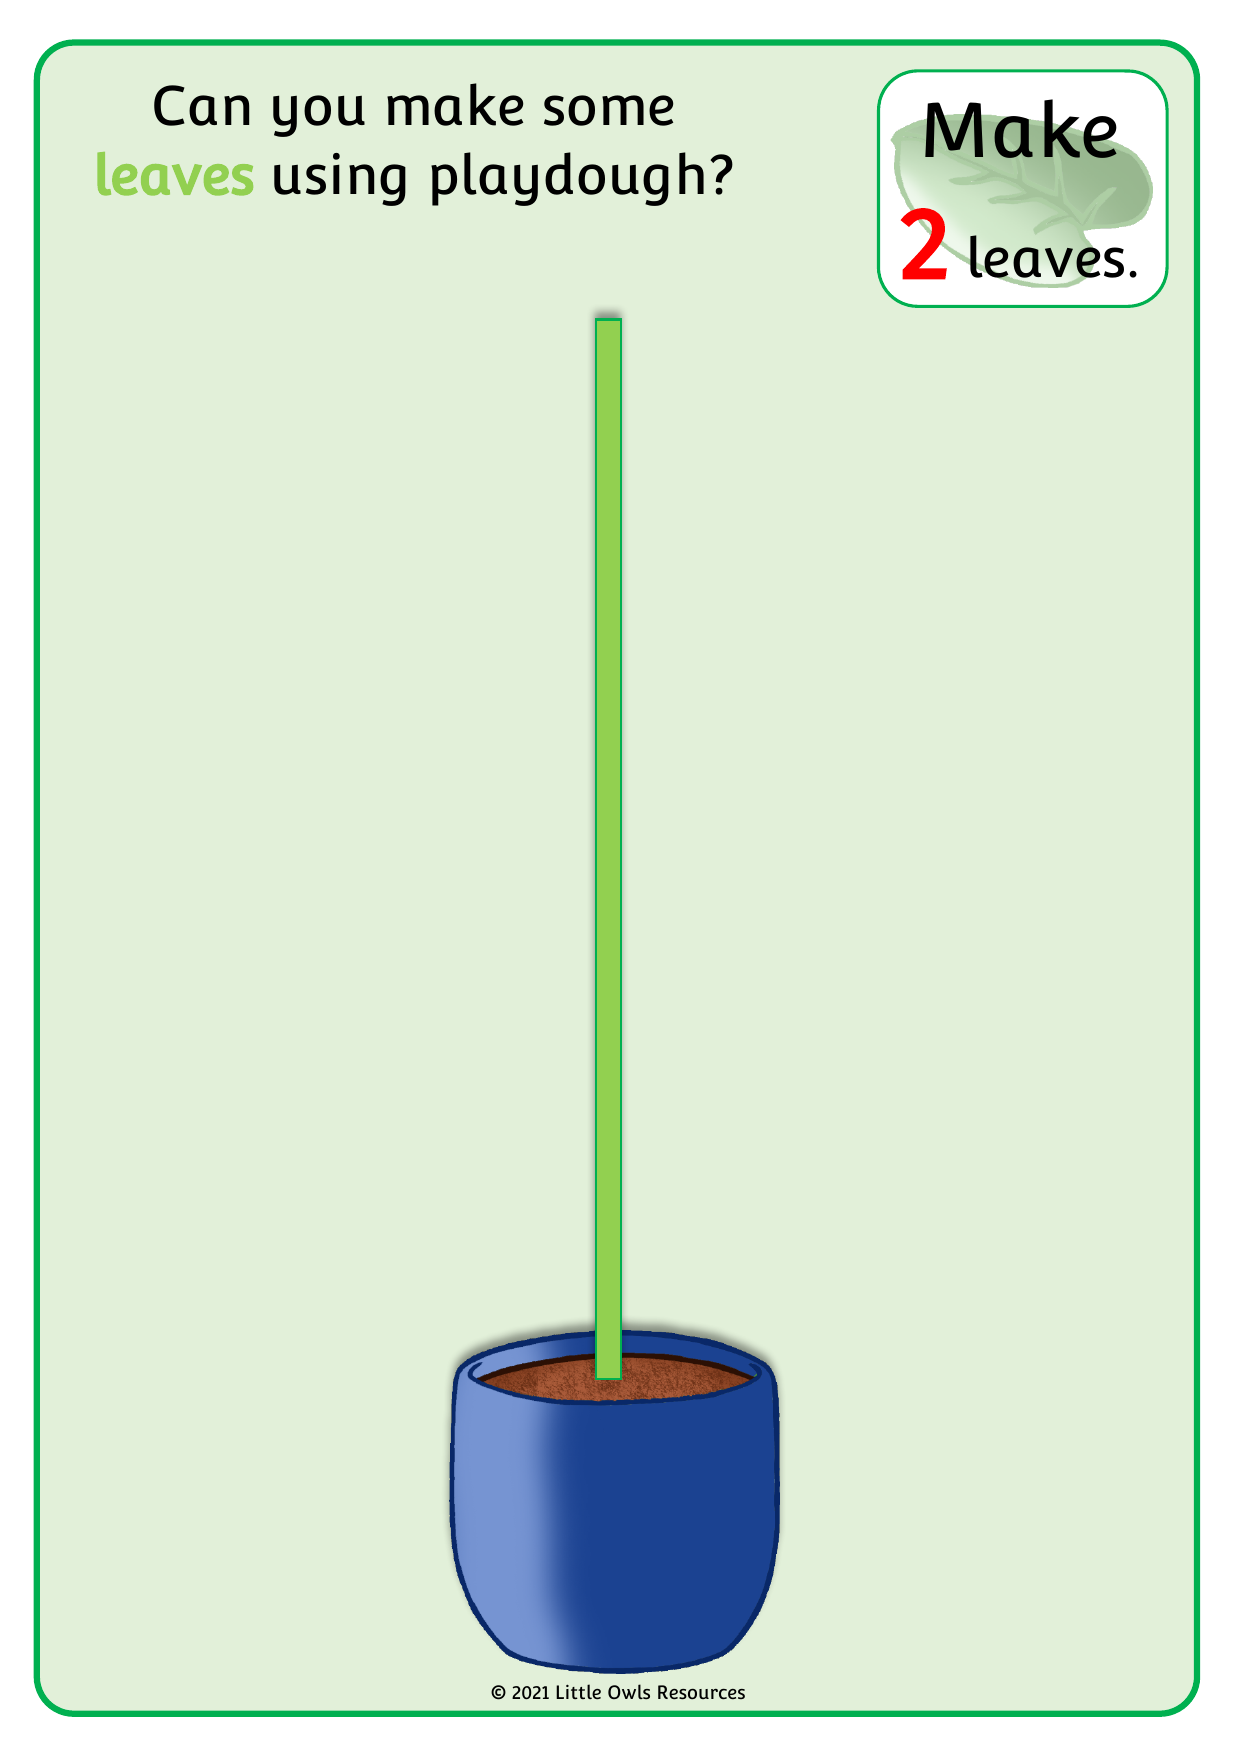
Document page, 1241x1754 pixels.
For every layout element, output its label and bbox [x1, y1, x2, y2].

picture [449, 1330, 780, 1674]
